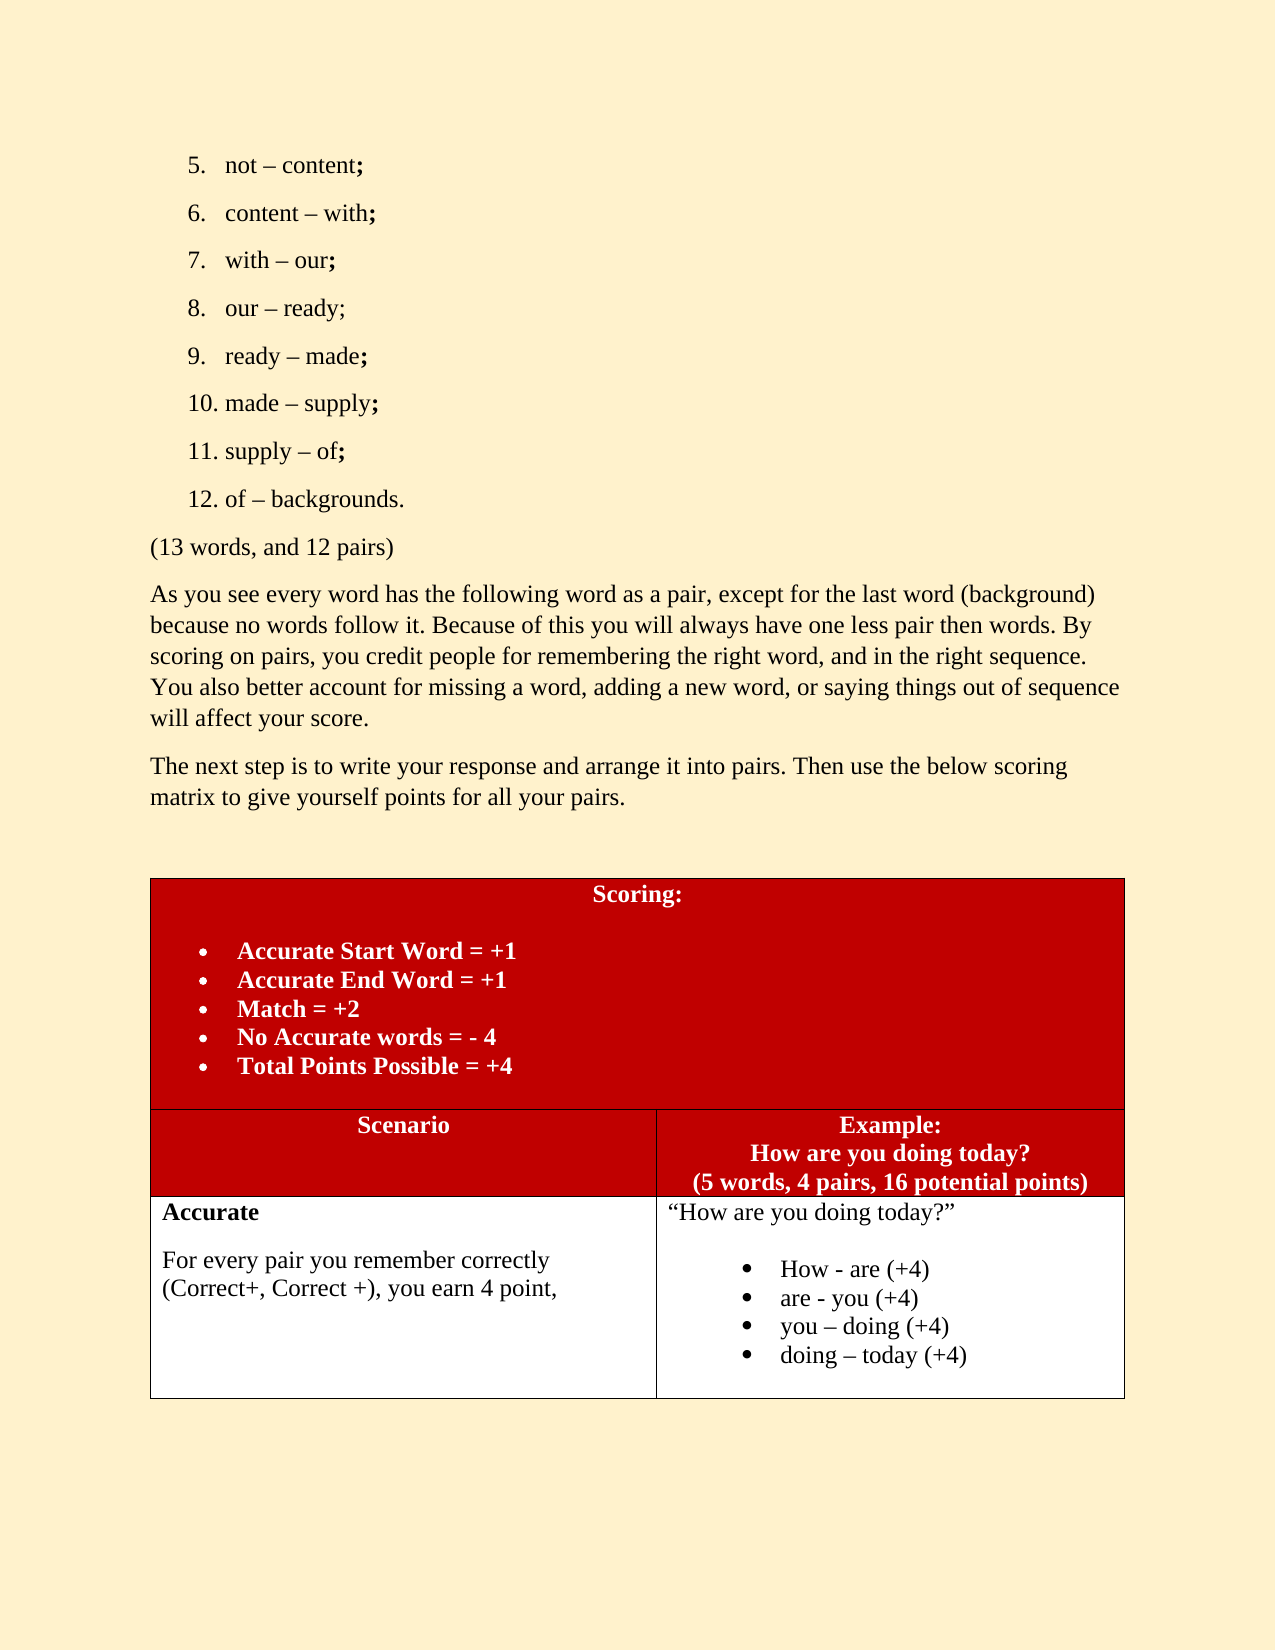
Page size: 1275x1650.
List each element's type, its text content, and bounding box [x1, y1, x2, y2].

text (13 words, and 12 pairs) [150, 532, 1125, 560]
text As you see every word has the following word as a pair, except for the last word (background) because no words follow it. Because of this you will always have one less pair then words. By scoring on pairs, you credit people for remembering the right word, and in the right sequence. You also better account for missing a word, adding a new word, or saying things out of sequence will affect your score. [150, 579, 1125, 732]
list ready – made; [187, 341, 1125, 369]
list of – backgrounds. [187, 484, 1125, 513]
list supply – of; [187, 436, 1125, 465]
text The next step is to write your response and arrange it into pairs. Then use the below scoring matrix to give yourself points for all your pairs. [150, 751, 1125, 811]
list our – ready; [187, 293, 1125, 322]
table_cell “How are you doing today?” How - are (+4) are - you (+4) you – doing (+4) doing – today (+4) [657, 1197, 1124, 1398]
table_cell Accurate For every pair you remember correctly (Correct+, Correct +), you earn 4 point, [151, 1197, 656, 1398]
table_cell Example: How are you doing today? (5 words, 4 pairs, 16 potential points) [657, 1110, 1124, 1196]
list not – content; [187, 150, 1125, 179]
table_cell Scenario [151, 1110, 656, 1196]
list content – with; [187, 198, 1125, 226]
list with – our; [187, 245, 1125, 274]
table_header Scoring: Accurate Start Word = +1 Accurate End Word = +1 Match = +2 No Accurate words = - 4 Total Points Possible = +4 [151, 879, 1124, 1109]
list made – supply; [187, 388, 1125, 417]
